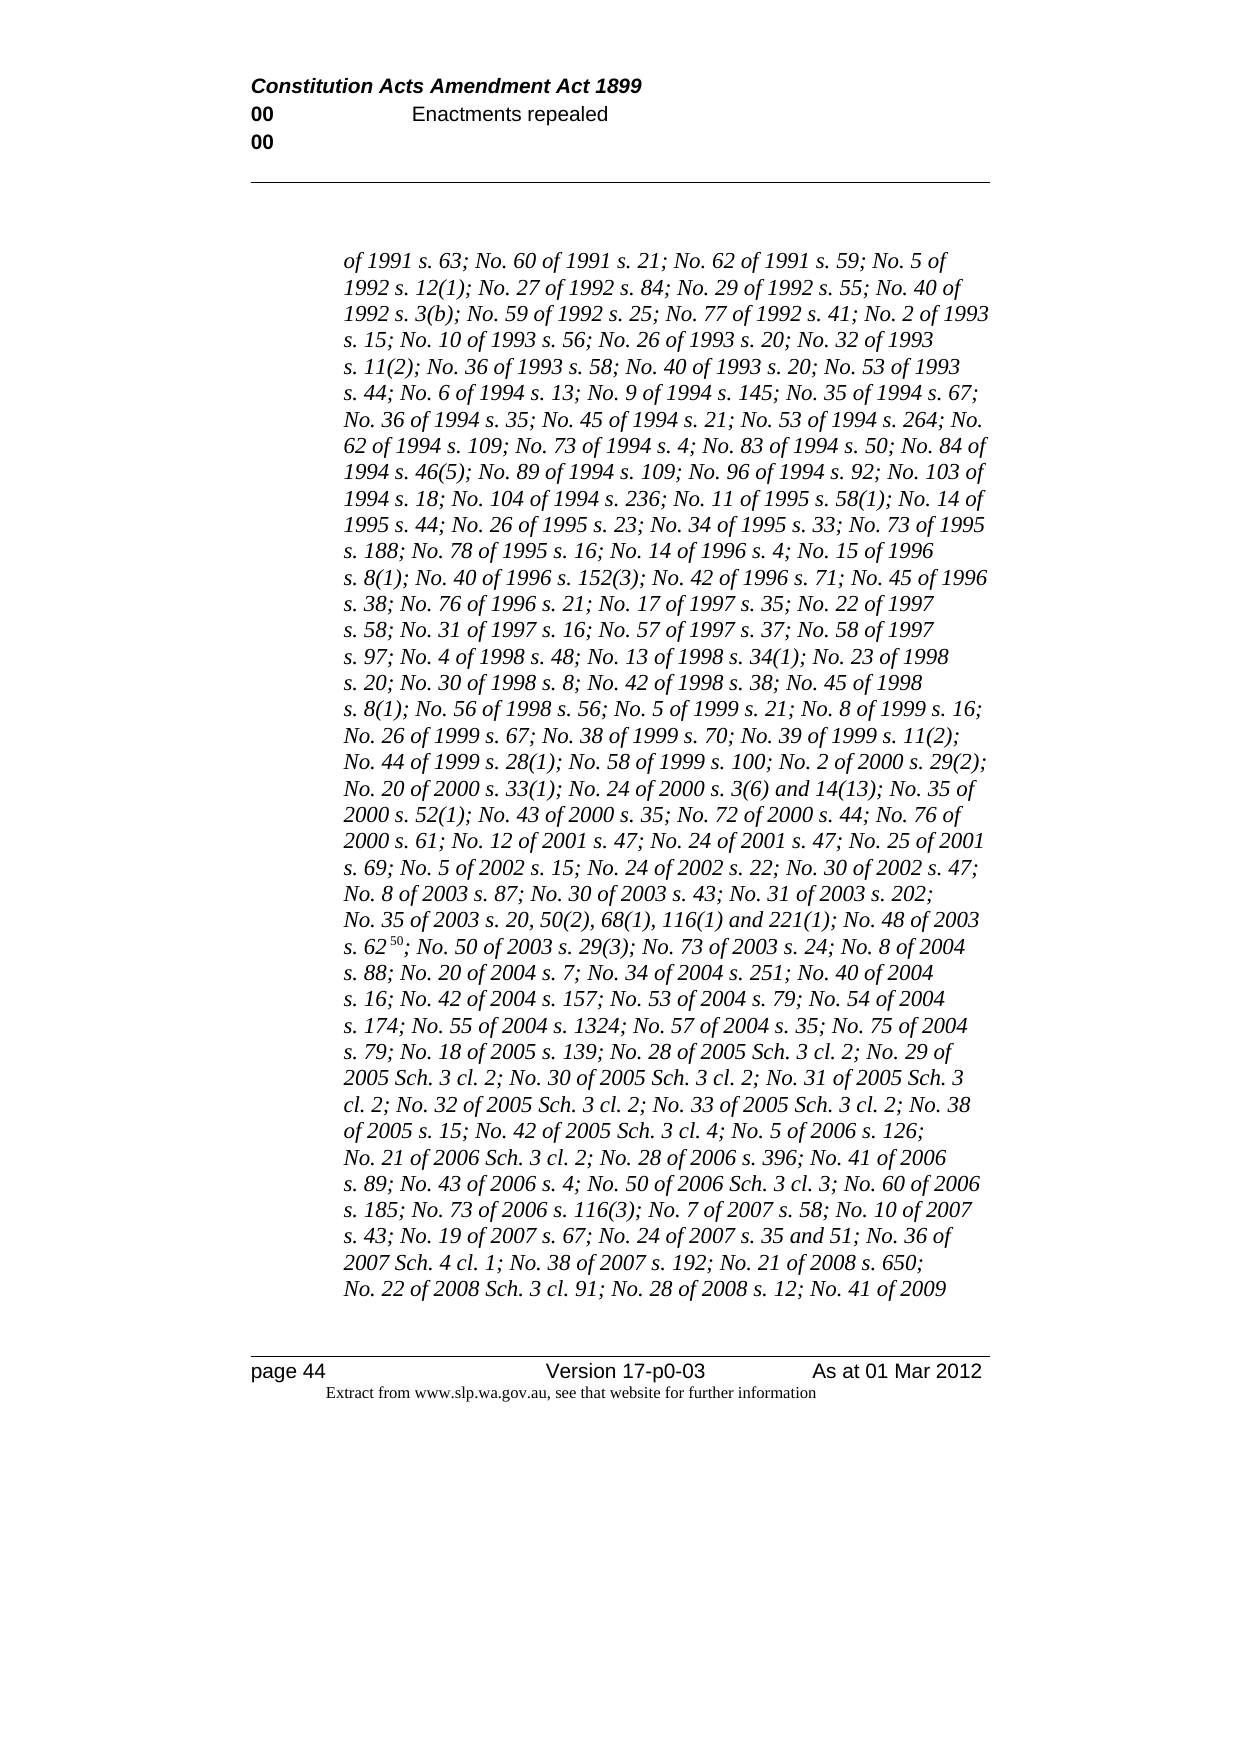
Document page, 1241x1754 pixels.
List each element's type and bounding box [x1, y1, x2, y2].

text [251, 247, 990, 1302]
